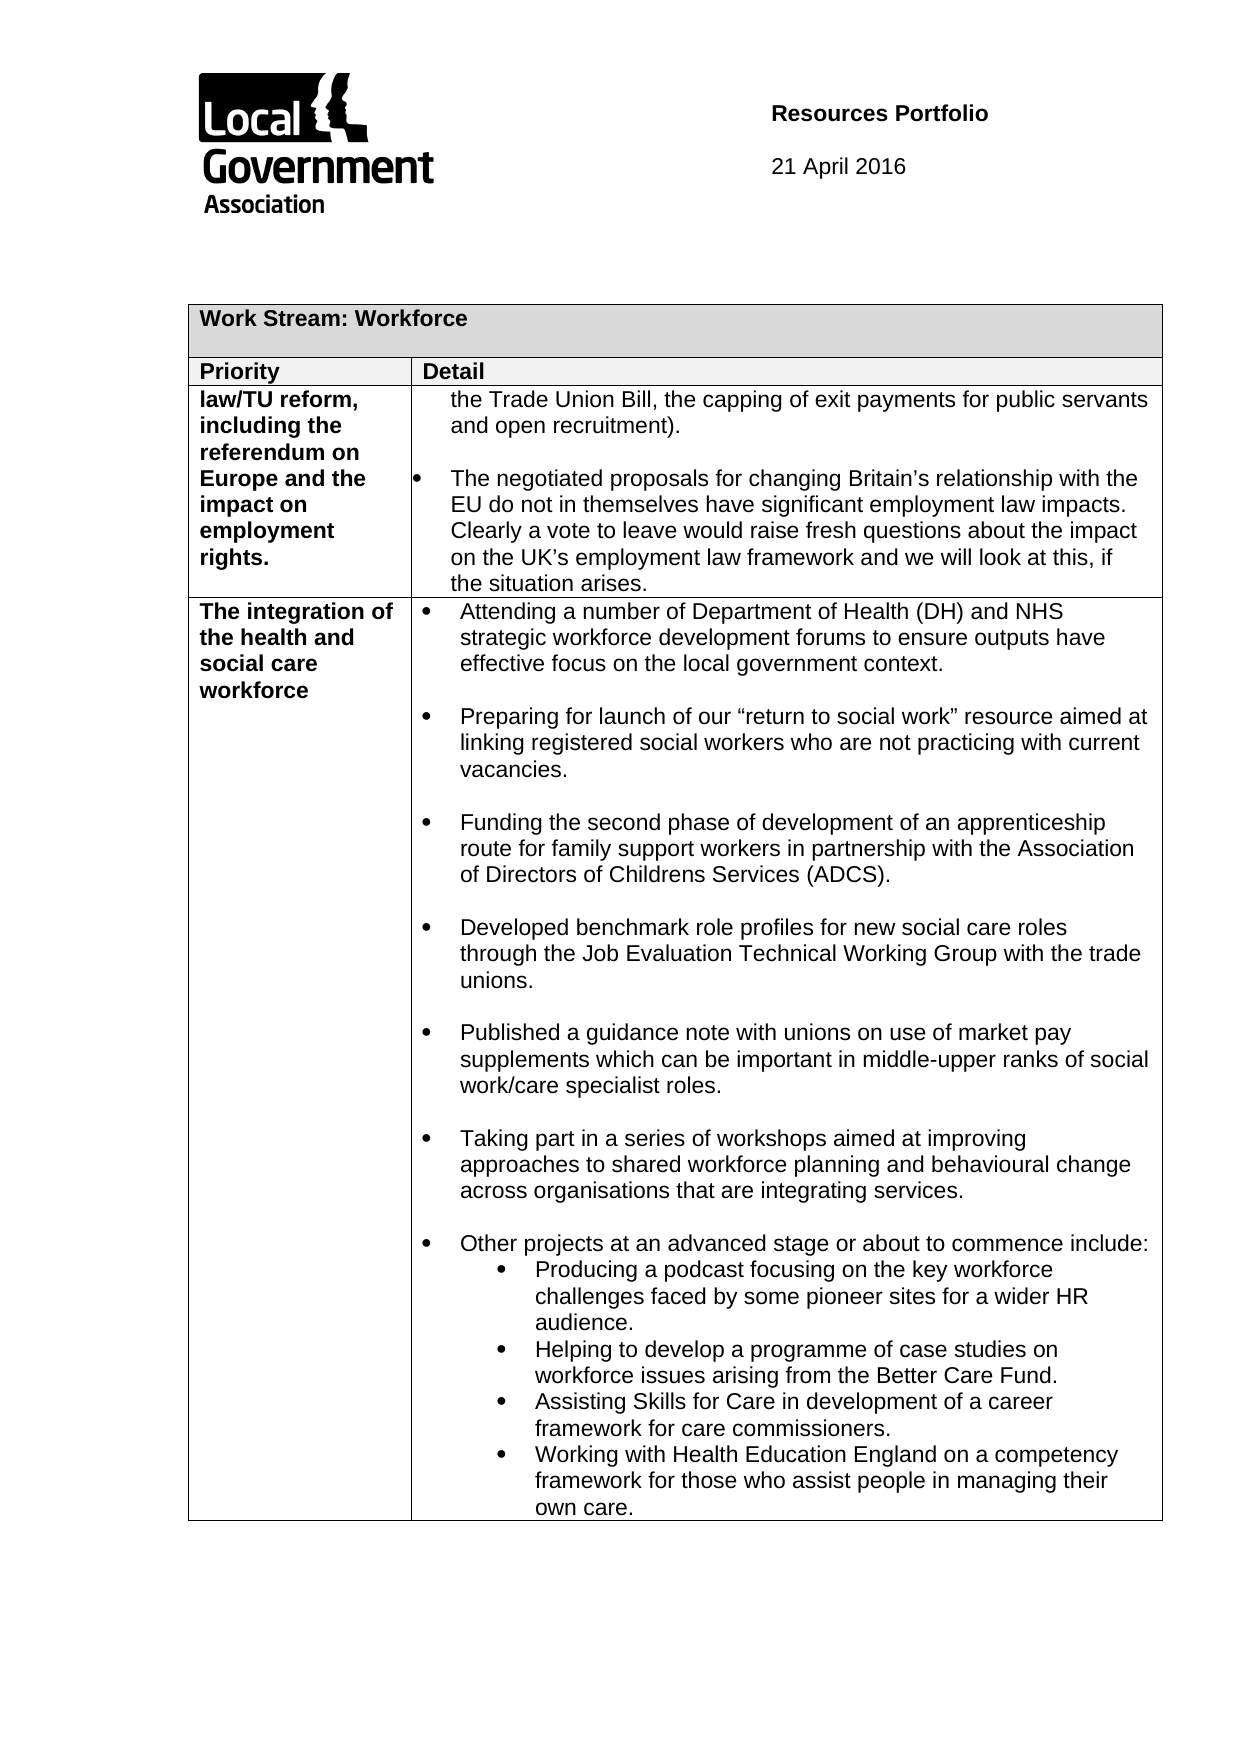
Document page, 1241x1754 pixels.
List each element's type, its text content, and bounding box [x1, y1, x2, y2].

picture [198, 73, 434, 213]
table_cell Employment law/TU reform, including the referendum on Europe and the impact on employment rights. [189, 386, 411, 597]
table_cell Priority [189, 358, 411, 385]
table_cell Attending a number of Department of Health (DH) and NHS strategic workforce development forums to ensure outputs have effective focus on the local government context. Preparing for launch of our “return to social work” resource aimed at linking registered social workers who are not practicing with current vacancies. Funding the second phase of development of an apprenticeship route for family support workers in partnership with the Association of Directors of Childrens Services (ADCS). Developed benchmark role profiles for new social care roles through the Job Evaluation Technical Working Group with the trade unions. Published a guidance note with unions on use of market pay supplements which can be important in middle-upper ranks of social work/care specialist roles. Taking part in a series of workshops aimed at improving approaches to shared workforce planning and behavioural change across organisations that are integrating services. Other projects at an advanced stage or about to commence include: Producing a podcast focusing on the key workforce challenges faced by some pioneer sites for a wider HR audience. Helping to develop a programme of case studies on workforce issues arising from the Better Care Fund. Assisting Skills for Care in development of a career framework for care commissioners. Working with Health Education England on a competency framework for those who assist people in managing their own care. [412, 598, 1162, 1520]
table_header Work Stream: Workforce [189, 305, 1162, 357]
table_cell The integration of the health and social care workforce [189, 598, 411, 1520]
table_cell Detail [412, 358, 1162, 385]
